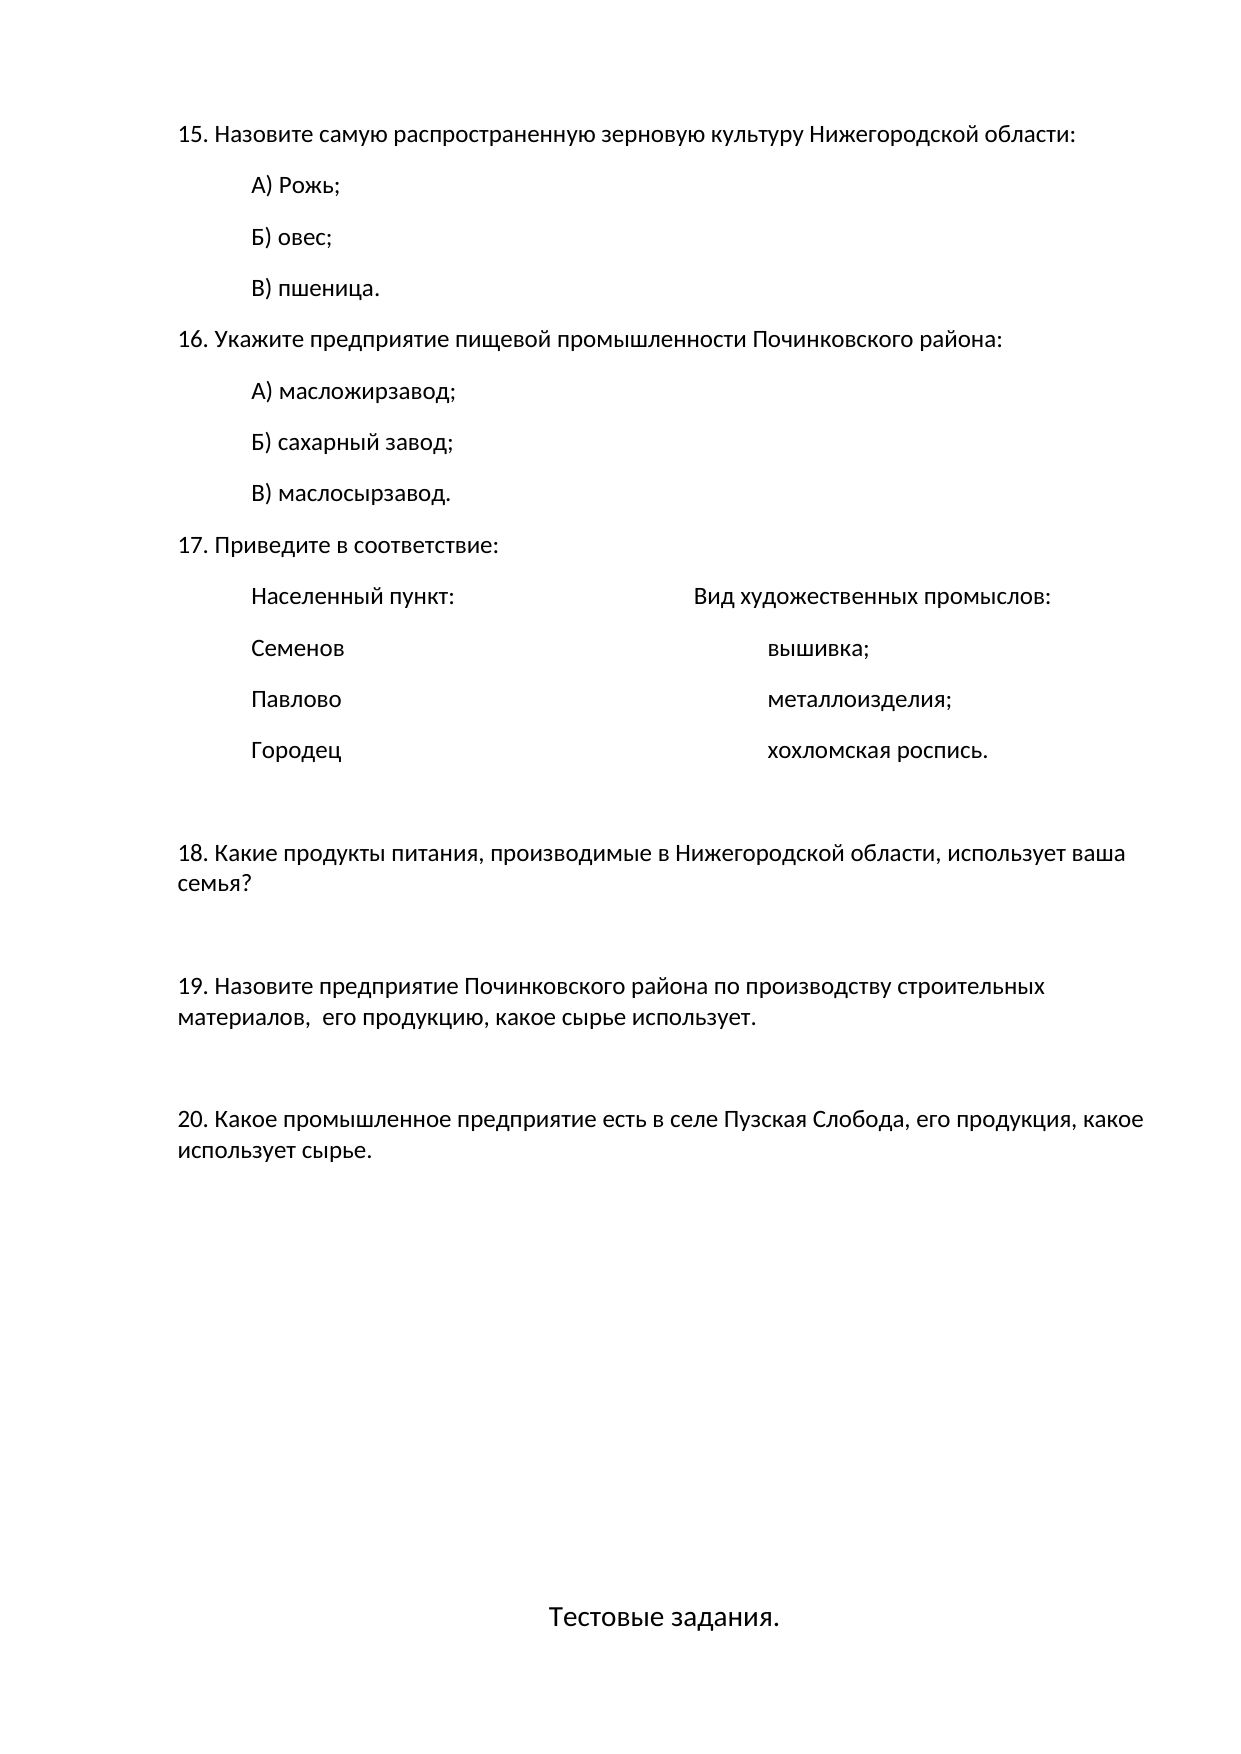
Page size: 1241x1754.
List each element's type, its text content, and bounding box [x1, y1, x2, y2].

text 17. Приведите в соответствие: [177, 529, 1152, 559]
text Тестовые задания. [177, 1598, 1152, 1633]
text Павлово металлоизделия; [177, 683, 1152, 713]
text Б) сахарный завод; [177, 426, 1152, 457]
text Населенный пункт: Вид художественных промыслов: [177, 580, 1152, 611]
text 20. Какое промышленное предприятие есть в селе Пузская Слобода, его продукция, какое использует сырье. [177, 1103, 1152, 1164]
text А) масложирзавод; [177, 375, 1152, 405]
text Б) овес; [177, 221, 1152, 251]
text А) Рожь; [177, 169, 1152, 200]
text В) маслосырзавод. [177, 478, 1152, 508]
text 19. Назовите предприятие Починковского района по производству строительных материалов, его продукцию, какое сырье использует. [177, 970, 1152, 1031]
text Городец хохломская роспись. [177, 734, 1152, 765]
text 18. Какие продукты питания, производимые в Нижегородской области, использует ваша семья? [177, 837, 1152, 898]
text Семенов вышивка; [177, 632, 1152, 662]
text В) пшеница. [177, 272, 1152, 303]
text 16. Укажите предприятие пищевой промышленности Починковского района: [177, 323, 1152, 354]
text 15. Назовите самую распространенную зерновую культуру Нижегородской области: [177, 118, 1152, 149]
